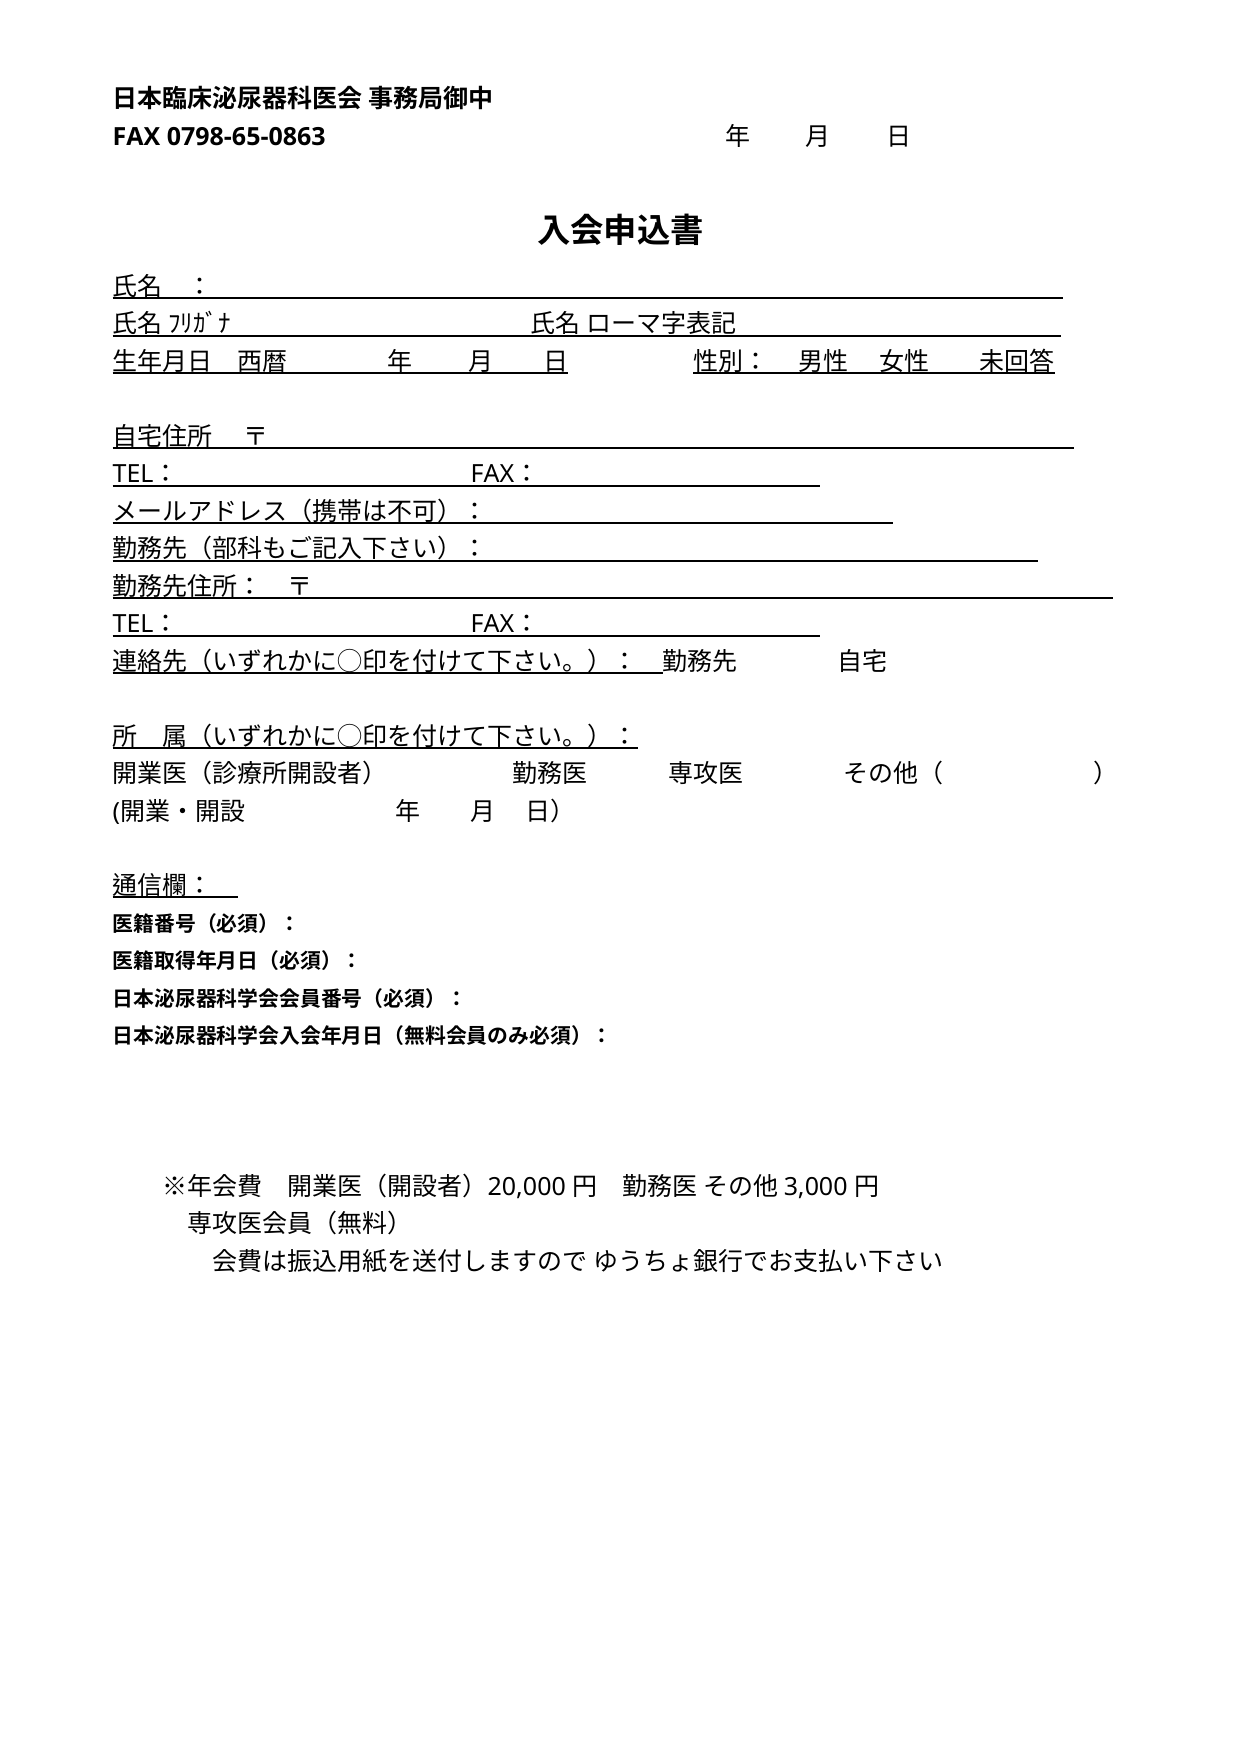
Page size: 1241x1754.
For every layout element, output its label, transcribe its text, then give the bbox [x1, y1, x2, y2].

text 会費は振込用紙を送付しますので ゆうちょ銀行でお支払い下さい [112, 1241, 1128, 1278]
text TEL： FAX： [112, 453, 1128, 491]
text 通信欄： [112, 866, 1128, 903]
text (開業・開設 年 月 日） [112, 791, 1128, 828]
text 氏名 ﾌﾘｶﾞﾅ 氏名 ローマ字表記 [112, 303, 1128, 341]
text 専攻医会員（無料） [112, 1203, 1128, 1241]
text FAX 0798-65-0863 年 月 日 [112, 116, 1128, 153]
text 医籍番号（必須）： [112, 903, 1128, 941]
text 勤務先（部科もご記入下さい）： [112, 528, 1128, 566]
text 医籍取得年月日（必須）： [112, 941, 1128, 978]
text 連絡先（いずれかに◯印を付けて下さい。）： 勤務先 自宅 [112, 641, 1128, 678]
text 生年月日 西暦 年 月 日 性別： 男性 女性 未回答 [112, 341, 1128, 378]
text メールアドレス（携帯は不可）： [112, 491, 1128, 528]
text 入会申込書 [112, 191, 1128, 266]
text 日本泌尿器科学会入会年月日（無料会員のみ必須）： [112, 1016, 1128, 1053]
text TEL： FAX： [112, 603, 1128, 641]
text 所 属（いずれかに◯印を付けて下さい。）： [112, 716, 1128, 753]
text 勤務先住所： 〒 [112, 566, 1128, 603]
text 日本泌尿器科学会会員番号（必須）： [112, 978, 1128, 1016]
text 日本臨床泌尿器科医会 事務局御中 [112, 78, 1128, 116]
text ※年会費 開業医（開設者）20,000 円 勤務医 その他 3,000 円 [112, 1166, 1128, 1203]
text 自宅住所 〒 [112, 416, 1128, 453]
text 開業医（診療所開設者） 勤務医 専攻医 その他（ ） [112, 753, 1128, 791]
text 氏名 ： [112, 266, 1128, 303]
